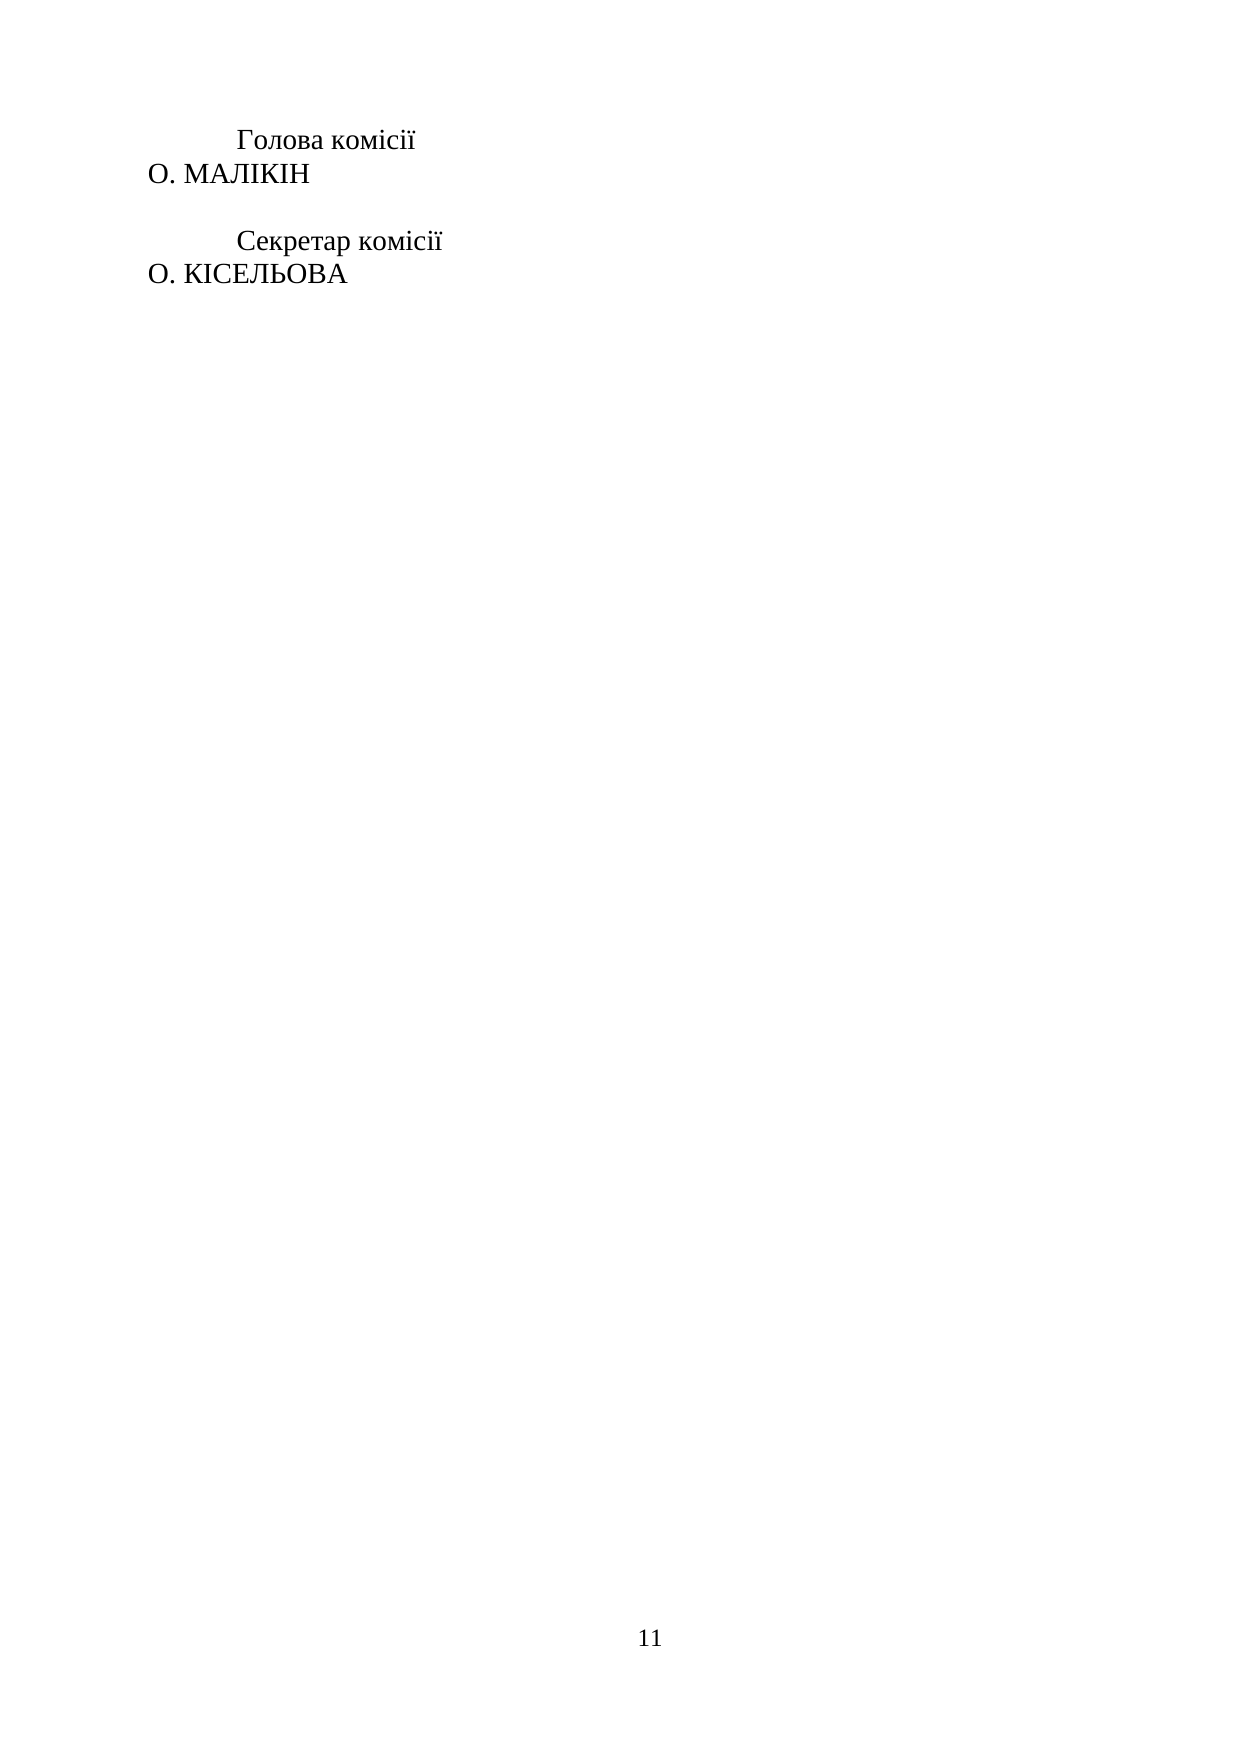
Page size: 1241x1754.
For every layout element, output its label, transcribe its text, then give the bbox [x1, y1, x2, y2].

text Голова комісії О. МАЛІКІН [148, 122, 1152, 189]
text Секретар комісії О. КІСЕЛЬОВА [148, 223, 1152, 290]
